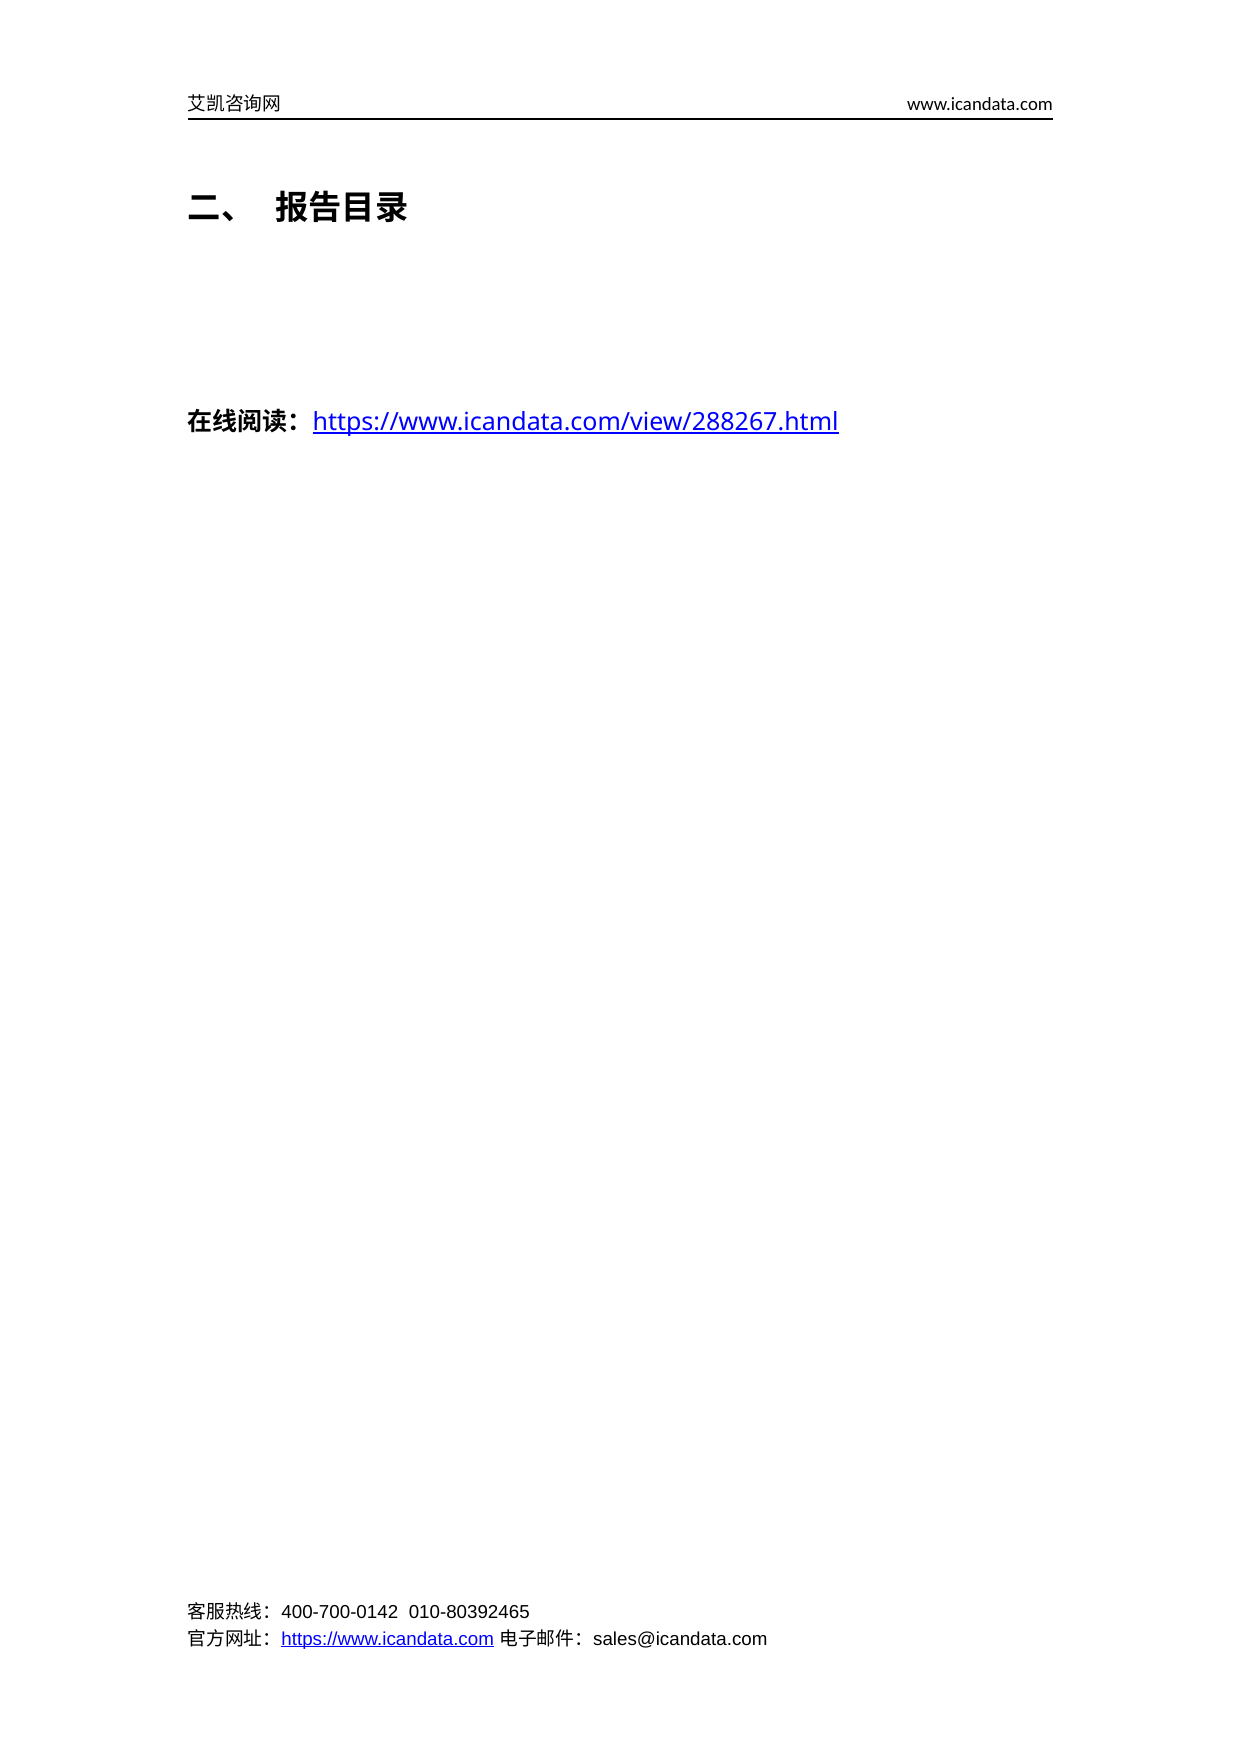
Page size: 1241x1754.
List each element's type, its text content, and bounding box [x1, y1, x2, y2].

text 在线阅读：https://www.icandata.com/view/288267.html [187, 387, 1053, 452]
subtitle 报告目录 [187, 172, 1053, 237]
